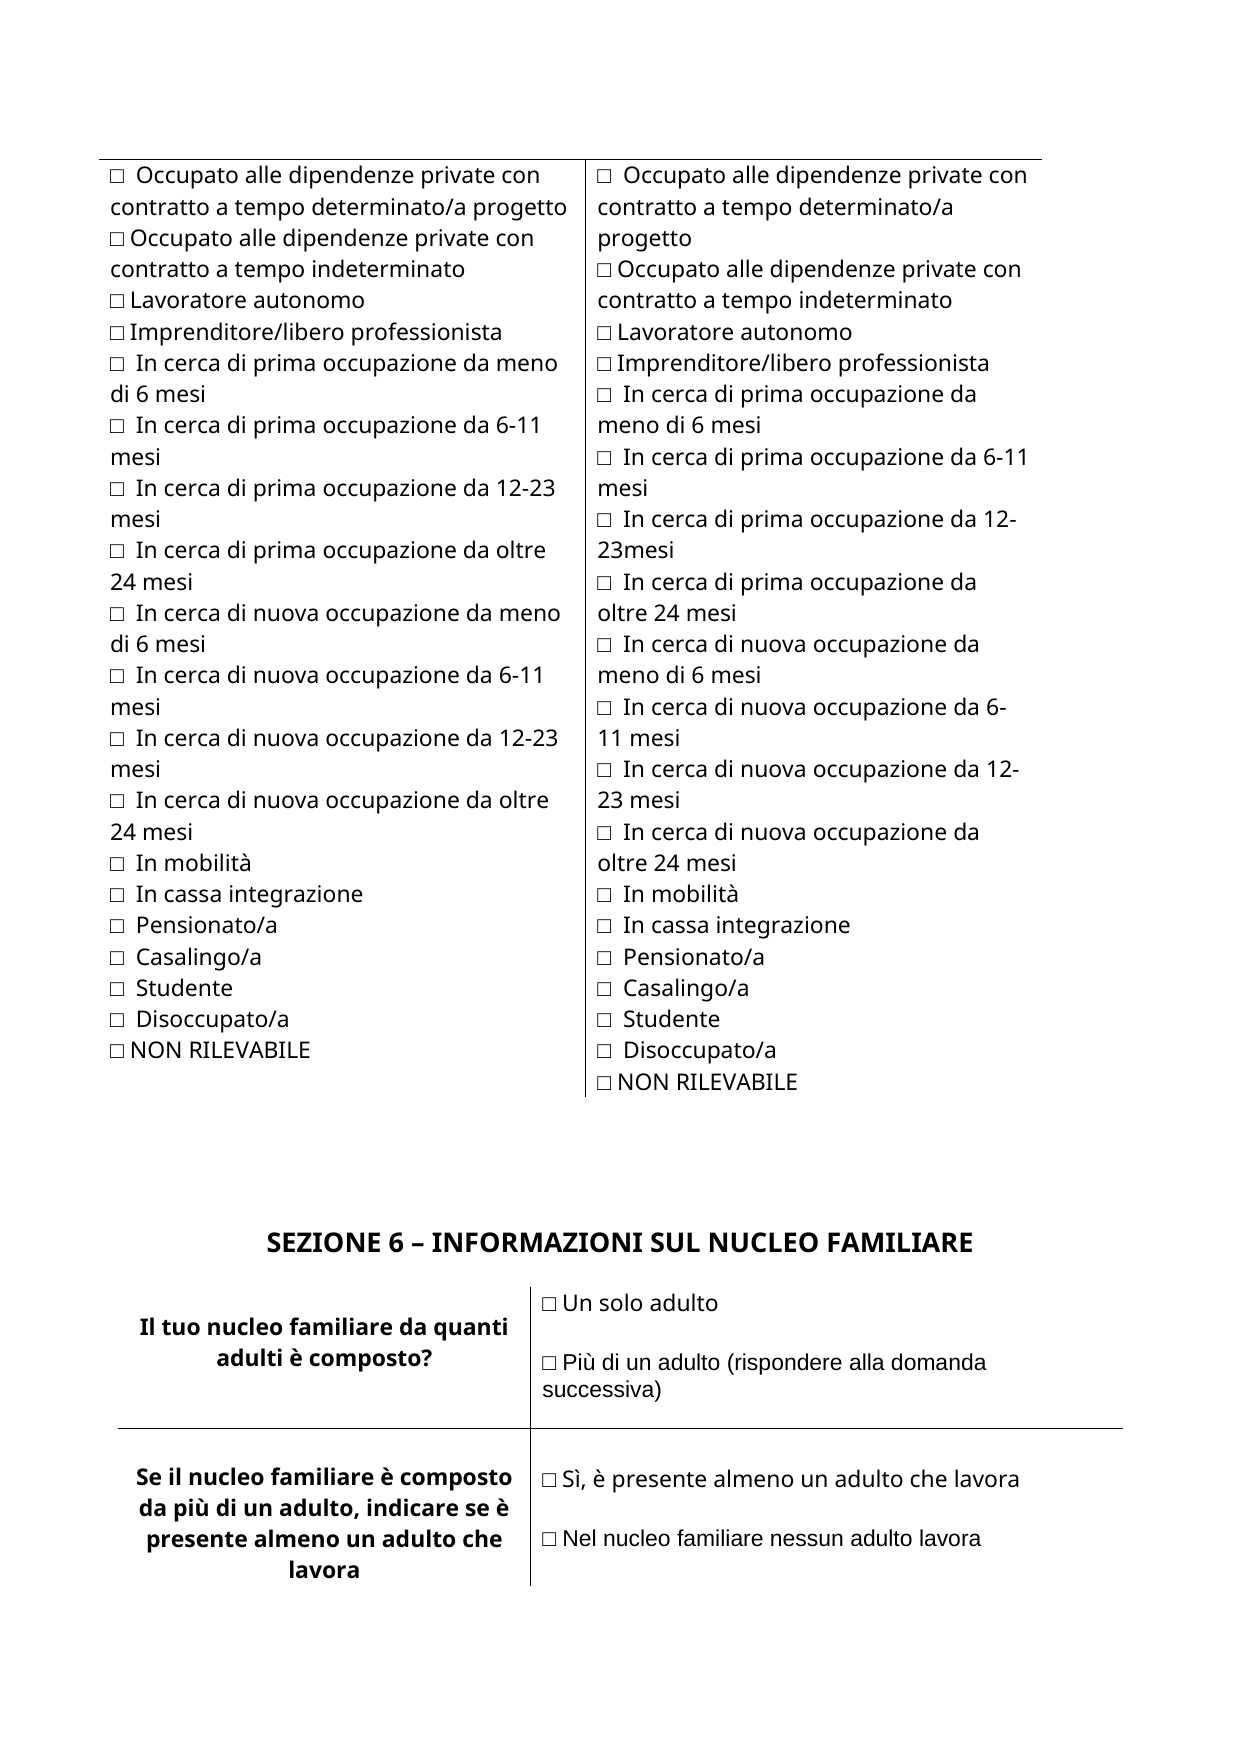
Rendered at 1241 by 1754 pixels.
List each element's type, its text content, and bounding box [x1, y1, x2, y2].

text SEZIONE 6 – INFORMAZIONI SUL NUCLEO FAMILIARE [89, 1223, 1152, 1260]
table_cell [99, 160, 585, 1097]
table_cell □ Sì, è presente almeno un adulto che lavora □ Nel nucleo familiare nessun adulto lavora [531, 1429, 1123, 1586]
table_header Il tuo nucleo familiare da quanti adulti è composto? [118, 1287, 530, 1428]
table_header □ Un solo adulto □ Più di un adulto (rispondere alla domanda successiva) [531, 1287, 1123, 1428]
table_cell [586, 160, 1042, 1097]
table_cell Se il nucleo familiare è composto da più di un adulto, indicare se è presente almeno un adulto che lavora [118, 1429, 530, 1586]
